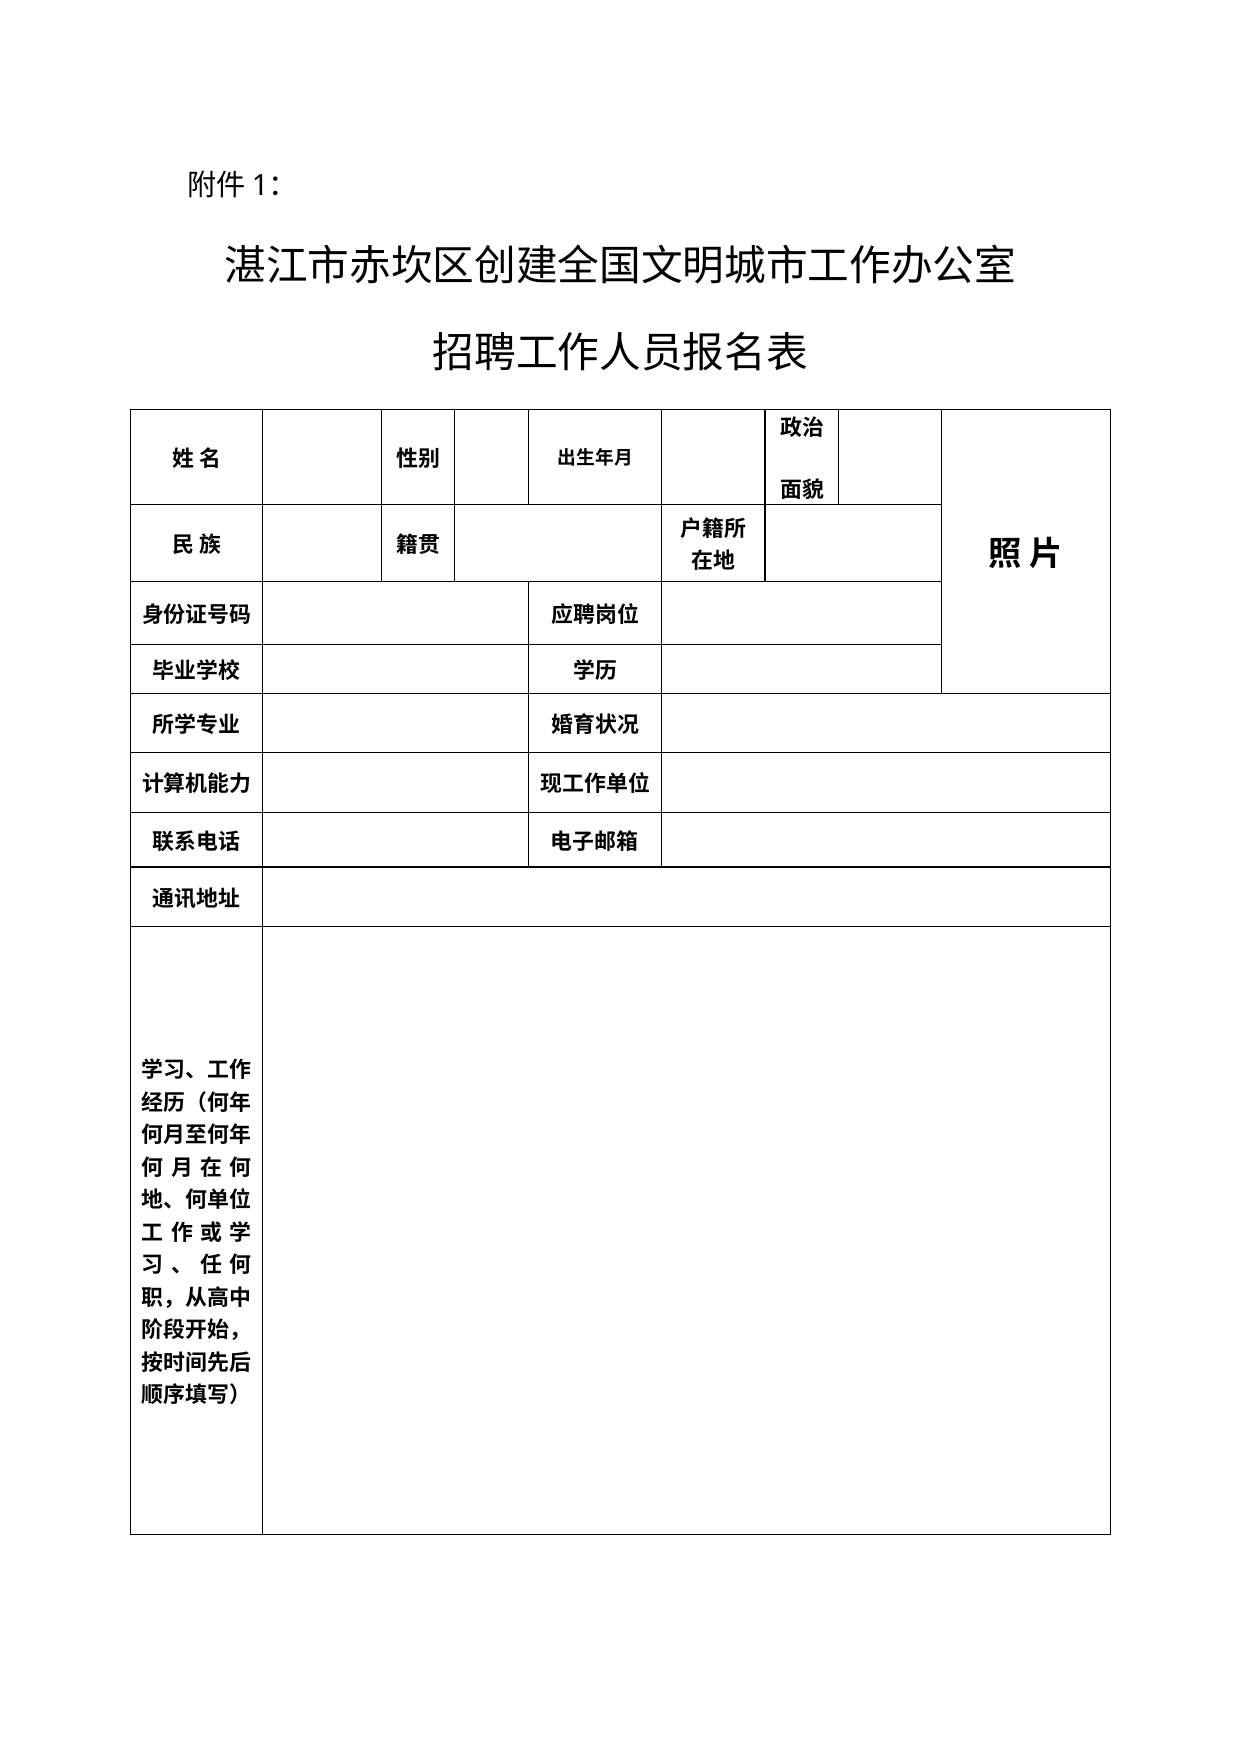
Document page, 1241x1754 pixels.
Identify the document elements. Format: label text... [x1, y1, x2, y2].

table_cell 婚育状况 [529, 694, 661, 752]
table_cell 学习、工作经历（何年何月至何年何月在何地、何单位工作或学习、任何职，从高中阶段开始，按时间先后顺序填写） [131, 927, 262, 1533]
table_cell 现工作单位 [529, 753, 661, 812]
table_cell 学历 [529, 645, 661, 693]
text 招聘工作人员报名表 [187, 321, 1053, 379]
text 附件1： [187, 162, 1053, 204]
table_cell 联系电话 [131, 813, 262, 866]
table_header 政治 面貌 [766, 410, 838, 504]
table_cell 计算机能力 [131, 753, 262, 812]
table_cell [662, 645, 941, 693]
table_cell [263, 582, 528, 644]
table_cell [263, 753, 528, 812]
table_header 姓 名 [131, 410, 262, 504]
table_header 出生年月 [529, 410, 661, 504]
table_cell [662, 582, 941, 644]
table_cell 户籍所在地 [662, 505, 764, 581]
table_cell [662, 694, 1110, 752]
table_cell 应聘岗位 [529, 582, 661, 644]
table_cell [263, 694, 528, 752]
table_cell 所学专业 [131, 694, 262, 752]
table_cell [263, 505, 381, 581]
table_cell [263, 813, 528, 866]
table_cell [263, 868, 1110, 926]
table_header 照 片 [942, 410, 1110, 693]
table_cell [766, 505, 941, 581]
table_cell [455, 505, 661, 581]
table_cell [263, 927, 1110, 1533]
table_cell 籍贯 [382, 505, 454, 581]
table_cell 民 族 [131, 505, 262, 581]
table_cell [662, 753, 1110, 812]
table_cell 毕业学校 [131, 645, 262, 693]
table_cell [263, 645, 528, 693]
table_cell 通讯地址 [131, 868, 262, 926]
table_cell [662, 813, 1110, 866]
table_header [662, 410, 764, 504]
table_header [839, 410, 941, 504]
table_header [455, 410, 528, 504]
table_header 性别 [382, 410, 454, 504]
text 湛江市赤坎区创建全国文明城市工作办公室 [187, 233, 1053, 292]
table_cell 电子邮箱 [529, 813, 661, 866]
table_header [263, 410, 381, 504]
table_cell 身份证号码 [131, 582, 262, 644]
